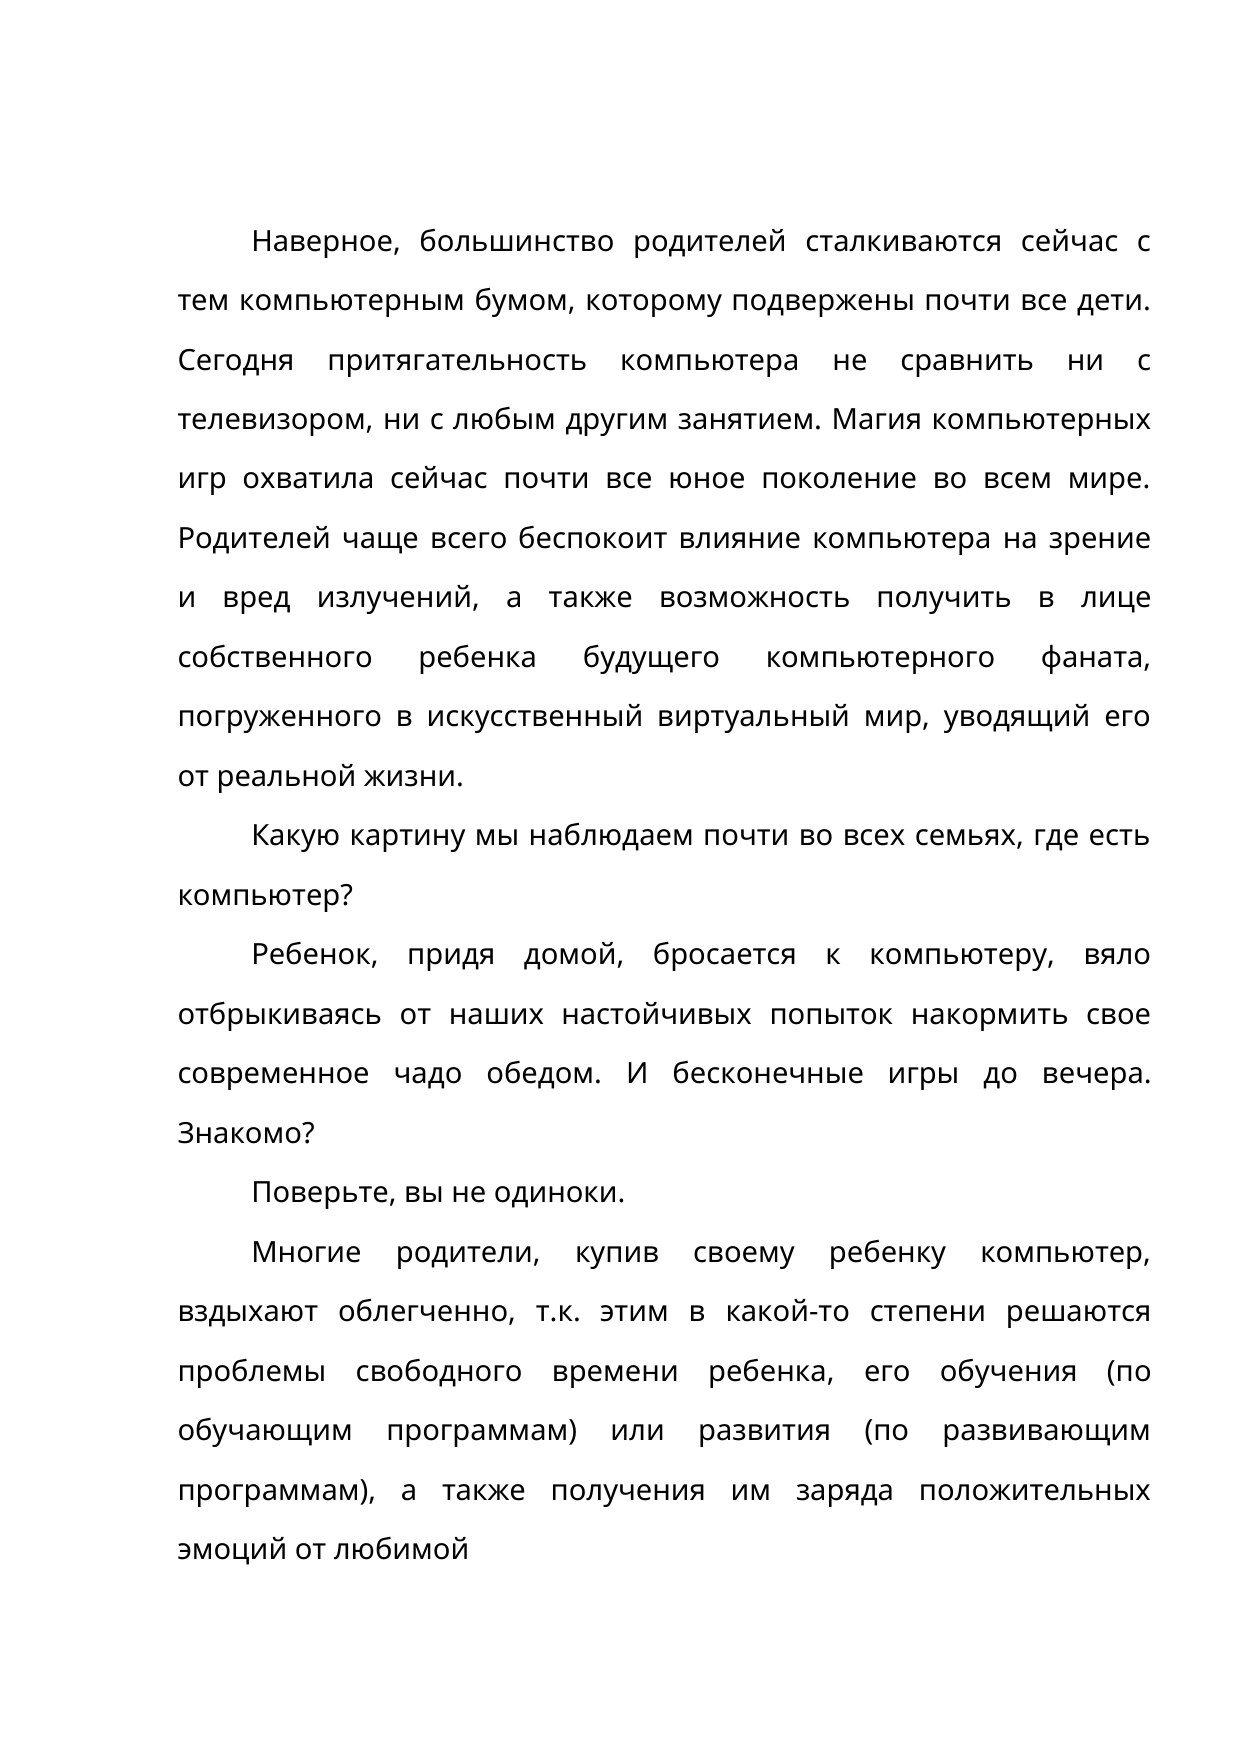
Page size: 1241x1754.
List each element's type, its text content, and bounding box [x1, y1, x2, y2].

text Наверное, большинство родителей сталкиваются сейчас с тем компьютерным бумом, которому подвержены почти все дети. Сегодня притягательность компьютера не сравнить ни с телевизором, ни с любым другим занятием. Магия компьютерных игр охватила сейчас почти все юное поколение во всем мире. Родителей чаще всего беспокоит влияние компьютера на зрение и вред излучений, а также возможность получить в лице собственного ребенка будущего компьютерного фаната, погруженного в искусственный виртуальный мир, уводящий его от реальной жизни. [177, 220, 1152, 795]
text Поверьте, вы не одиноки. [177, 1171, 1152, 1211]
text Ребенок, придя домой, бросается к компьютеру, вяло отбрыкиваясь от наших настойчивых попыток накормить свое современное чадо обедом. И бесконечные игры до вечера. Знакомо? [177, 933, 1152, 1152]
text Какую картину мы наблюдаем почти во всех семьях, где есть компьютер? [177, 814, 1152, 914]
text Многие родители, купив своему ребенку компьютер, вздыхают облегченно, т.к. этим в какой-то степени решаются проблемы свободного времени ребенка, его обучения (по обучающим программам) или развития (по развивающим программам), а также получения им заряда положительных эмоций от любимой [177, 1231, 1152, 1568]
